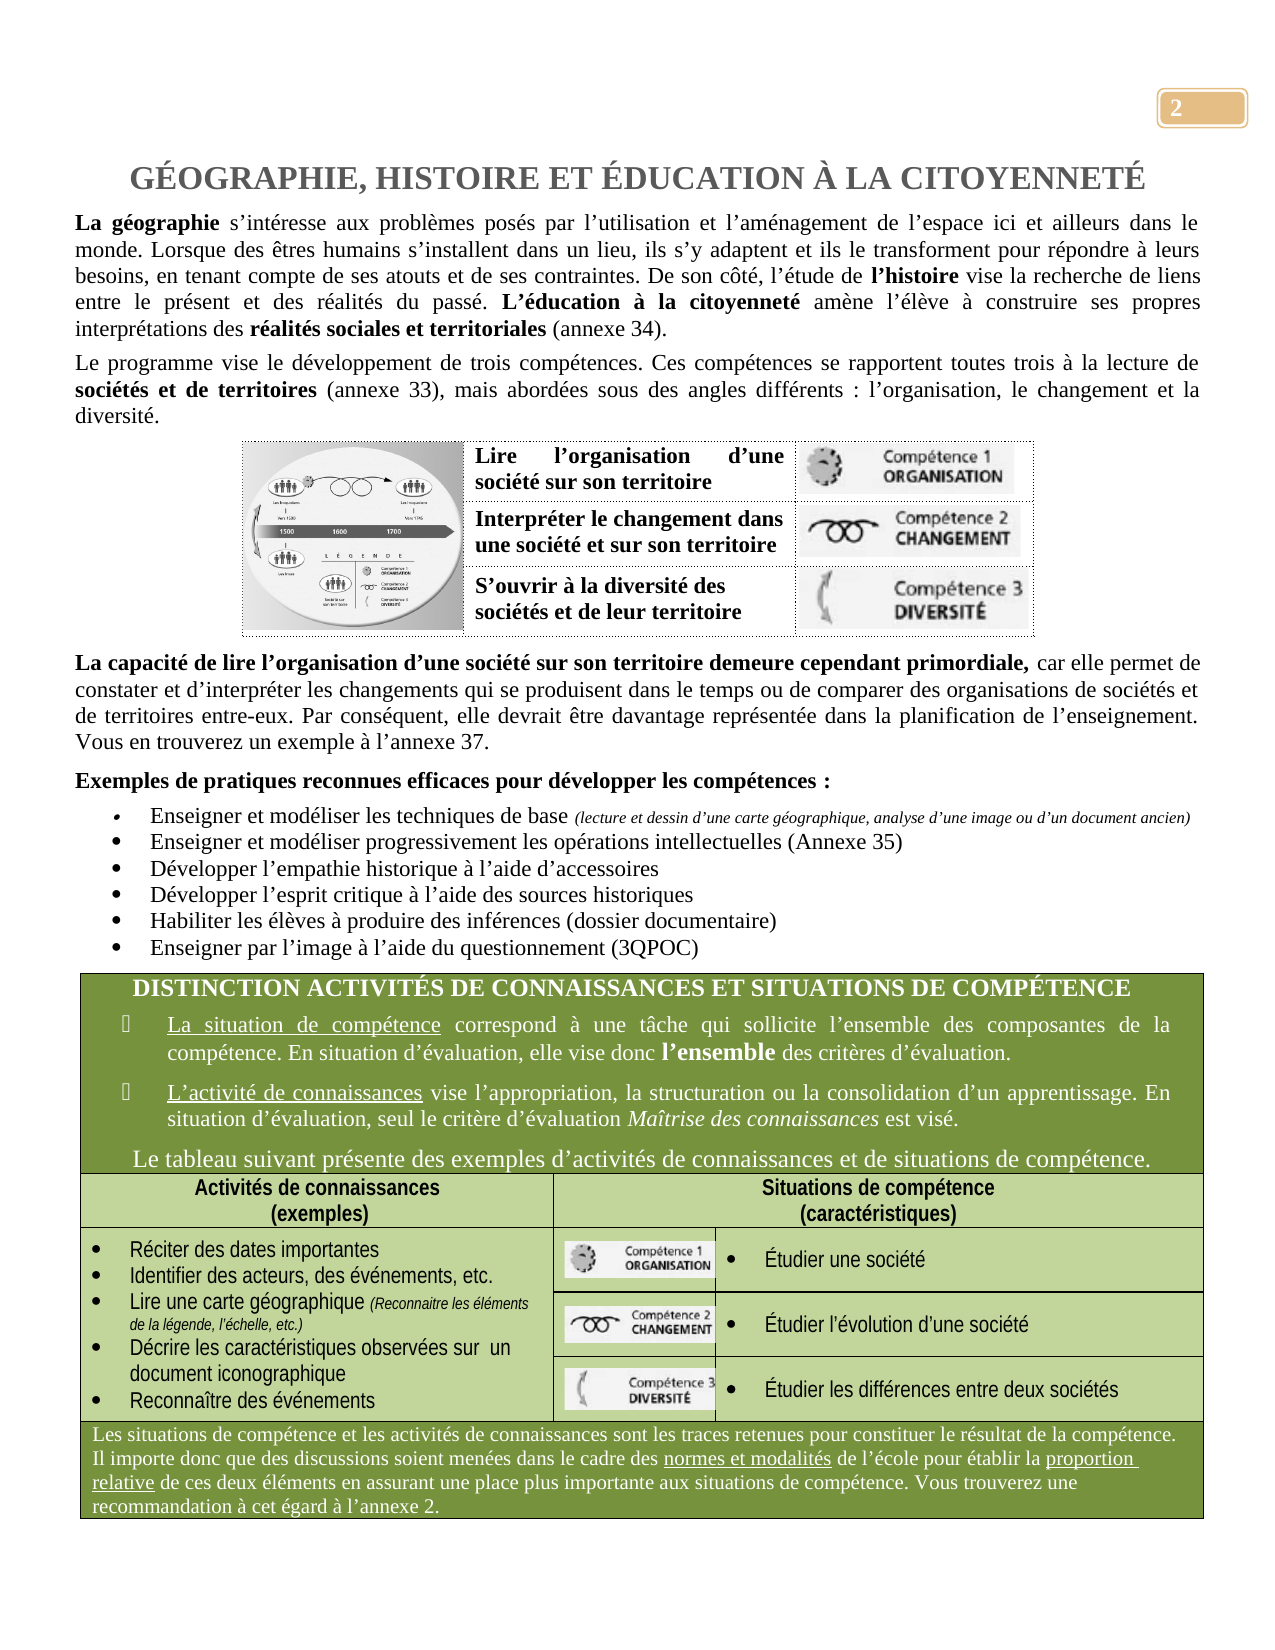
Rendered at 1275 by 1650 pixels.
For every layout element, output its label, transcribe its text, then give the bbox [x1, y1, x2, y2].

table_cell Situations de compétence (caractéristiques) [554, 1174, 1203, 1227]
text La capacité de lire l’organisation d’une société sur son territoire demeure cependant primordiale, car elle permet de constater et d’interpréter les changements qui se produisent dans le temps ou de comparer des organisations de sociétés et de territoires entre-eux. Par conséquent, elle devrait être davantage représentée dans la planification de l’enseignement. Vous en trouverez un exemple à l’annexe 37. [75, 649, 1201, 755]
table_cell S’ouvrir à la diversité des sociétés et de leur territoire [464, 566, 795, 636]
list Développer l’empathie historique à l’aide d’accessoires [112, 854, 1201, 881]
list Enseigner et modéliser les techniques de base (lecture et dessin d’une carte géographique, analyse d’une image ou d’un document ancien) [112, 802, 1201, 828]
table_cell Les situations de compétence et les activités de connaissances sont les traces retenues pour constituer le résultat de la compétence. Il importe donc que des discussions soient menées dans le cadre des normes et modalités de l’école pour établir la proportion relative de ces deux éléments en assurant une place plus importante aux situations de compétence. Vous trouverez une recommandation à cet égard à l’annexe 2. [81, 1422, 1203, 1518]
table_cell Interpréter le changement dans une société et sur son territoire [464, 501, 795, 566]
text La géographie s’intéresse aux problèmes posés par l’utilisation et l’aménagement de l’espace ici et ailleurs dans le monde. Lorsque des êtres humains s’installent dans un lieu, ils s’y adaptent et ils le transforment pour répondre à leurs besoins, en tenant compte de ses atouts et de ses contraintes. De son côté, l’étude de l’histoire vise la recherche de liens entre le présent et des réalités du passé. L’éducation à la citoyenneté amène l’élève à construire ses propres interprétations des réalités sociales et territoriales (annexe 34). [75, 209, 1201, 341]
table_cell Étudier les différences entre deux sociétés [716, 1357, 1203, 1421]
table_cell [554, 1293, 715, 1356]
table_header [243, 630, 463, 636]
list Habiliter les élèves à produire des inférences (dossier documentaire) [112, 907, 1201, 934]
table_cell [554, 1357, 715, 1421]
list Développer l’esprit critique à l’aide des sources historiques [112, 881, 1201, 907]
table_header [795, 441, 1034, 501]
text Exemples de pratiques reconnues efficaces pour développer les compétences : [75, 767, 1201, 793]
table_header Lire l’organisation d’une société sur son territoire [464, 441, 795, 501]
table_cell Étudier l’évolution d’une société [716, 1293, 1203, 1356]
table_cell Réciter des dates importantes Identifier des acteurs, des événements, etc. Lire une carte géographique (Reconnaitre les éléments de la légende, l’échelle, etc.) Décrire les caractéristiques observées sur un document iconographique Reconnaître des événements [81, 1228, 553, 1421]
table_cell Étudier une société [716, 1228, 1203, 1291]
text GÉOGRAPHIE, HISTOIRE ET ÉDUCATION À LA CITOYENNETÉ [75, 158, 1201, 197]
text Le programme vise le développement de trois compétences. Ces compétences se rapportent toutes trois à la lecture de sociétés et de territoires (annexe 33), mais abordées sous des angles différents : l’organisation, le changement et la diversité. [75, 349, 1201, 428]
table_cell [554, 1228, 715, 1291]
list Enseigner par l’image à l’aide du questionnement (3QPOC) [112, 934, 1201, 960]
table_header DISTINCTION ACTIVITÉS DE CONNAISSANCES ET SITUATIONS DE COMPÉTENCE La situation de compétence correspond à une tâche qui sollicite l’ensemble des composantes de la compétence. En situation d’évaluation, elle vise donc l’ensemble des critères d’évaluation. L’activité de connaissances vise l’appropriation, la structuration ou la consolidation d’un apprentissage. En situation d’évaluation, seul le critère d’évaluation Maîtrise des connaissances est visé. Le tableau suivant présente des exemples d’activités de connaissances et de situations de compétence. [81, 974, 1203, 1173]
table_cell [795, 566, 1034, 636]
table_cell Activités de connaissances (exemples) [81, 1174, 553, 1227]
table_cell [795, 501, 1034, 566]
list Enseigner et modéliser progressivement les opérations intellectuelles (Annexe 35) [112, 828, 1201, 854]
